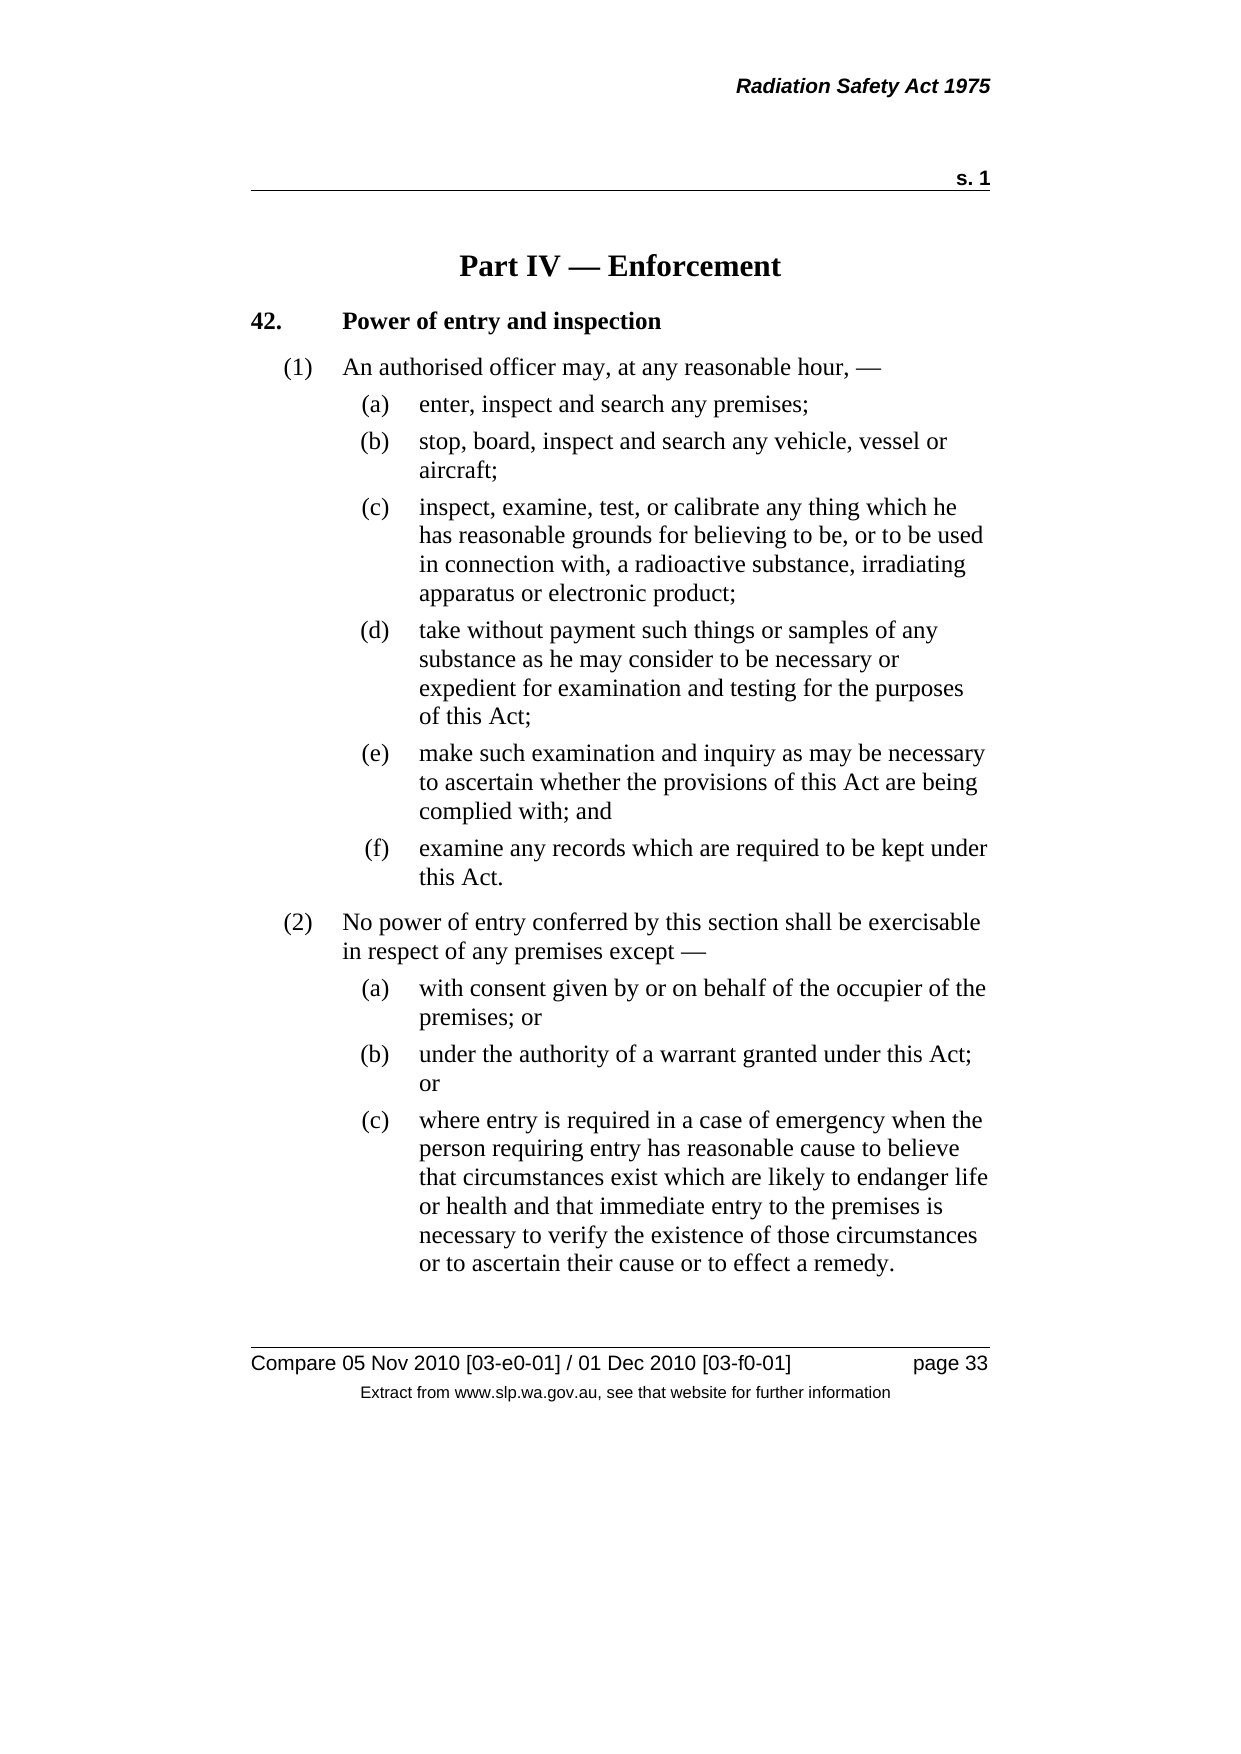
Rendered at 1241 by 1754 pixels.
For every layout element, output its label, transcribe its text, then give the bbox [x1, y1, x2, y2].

text (c) where entry is required in a case of emergency when the person requiring entry has reasonable cause to believe that circumstances exist which are likely to endanger life or health and that immediate entry to the premises is necessary to verify the existence of those circumstances or to ascertain their cause or to effect a remedy. [251, 1105, 990, 1277]
subtitle 42. Power of entry and inspection [251, 306, 990, 335]
text (a) enter, inspect and search any premises; [251, 389, 990, 418]
text (1) An authorised officer may, at any reasonable hour, — [251, 352, 990, 381]
text (a) with consent given by or on behalf of the occupier of the premises; or [251, 973, 990, 1031]
text (b) stop, board, inspect and search any vehicle, vessel or aircraft; [251, 426, 990, 483]
text (c) inspect, examine, test, or calibrate any thing which he has reasonable grounds for believing to be, or to be used in connection with, a radioactive substance, irradiating apparatus or electronic product; [251, 492, 990, 607]
text (b) under the authority of a warrant granted under this Act; or [251, 1039, 990, 1096]
text (d) take without payment such things or samples of any substance as he may consider to be necessary or expedient for examination and testing for the purposes of this Act; [251, 615, 990, 730]
subtitle Part IV — Enforcement [251, 247, 990, 283]
text (e) make such examination and inquiry as may be necessary to ascertain whether the provisions of this Act are being complied with; and [251, 738, 990, 825]
text (2) No power of entry conferred by this section shall be exercisable in respect of any premises except — [251, 907, 990, 965]
text (f) examine any records which are required to be kept under this Act. [251, 833, 990, 891]
